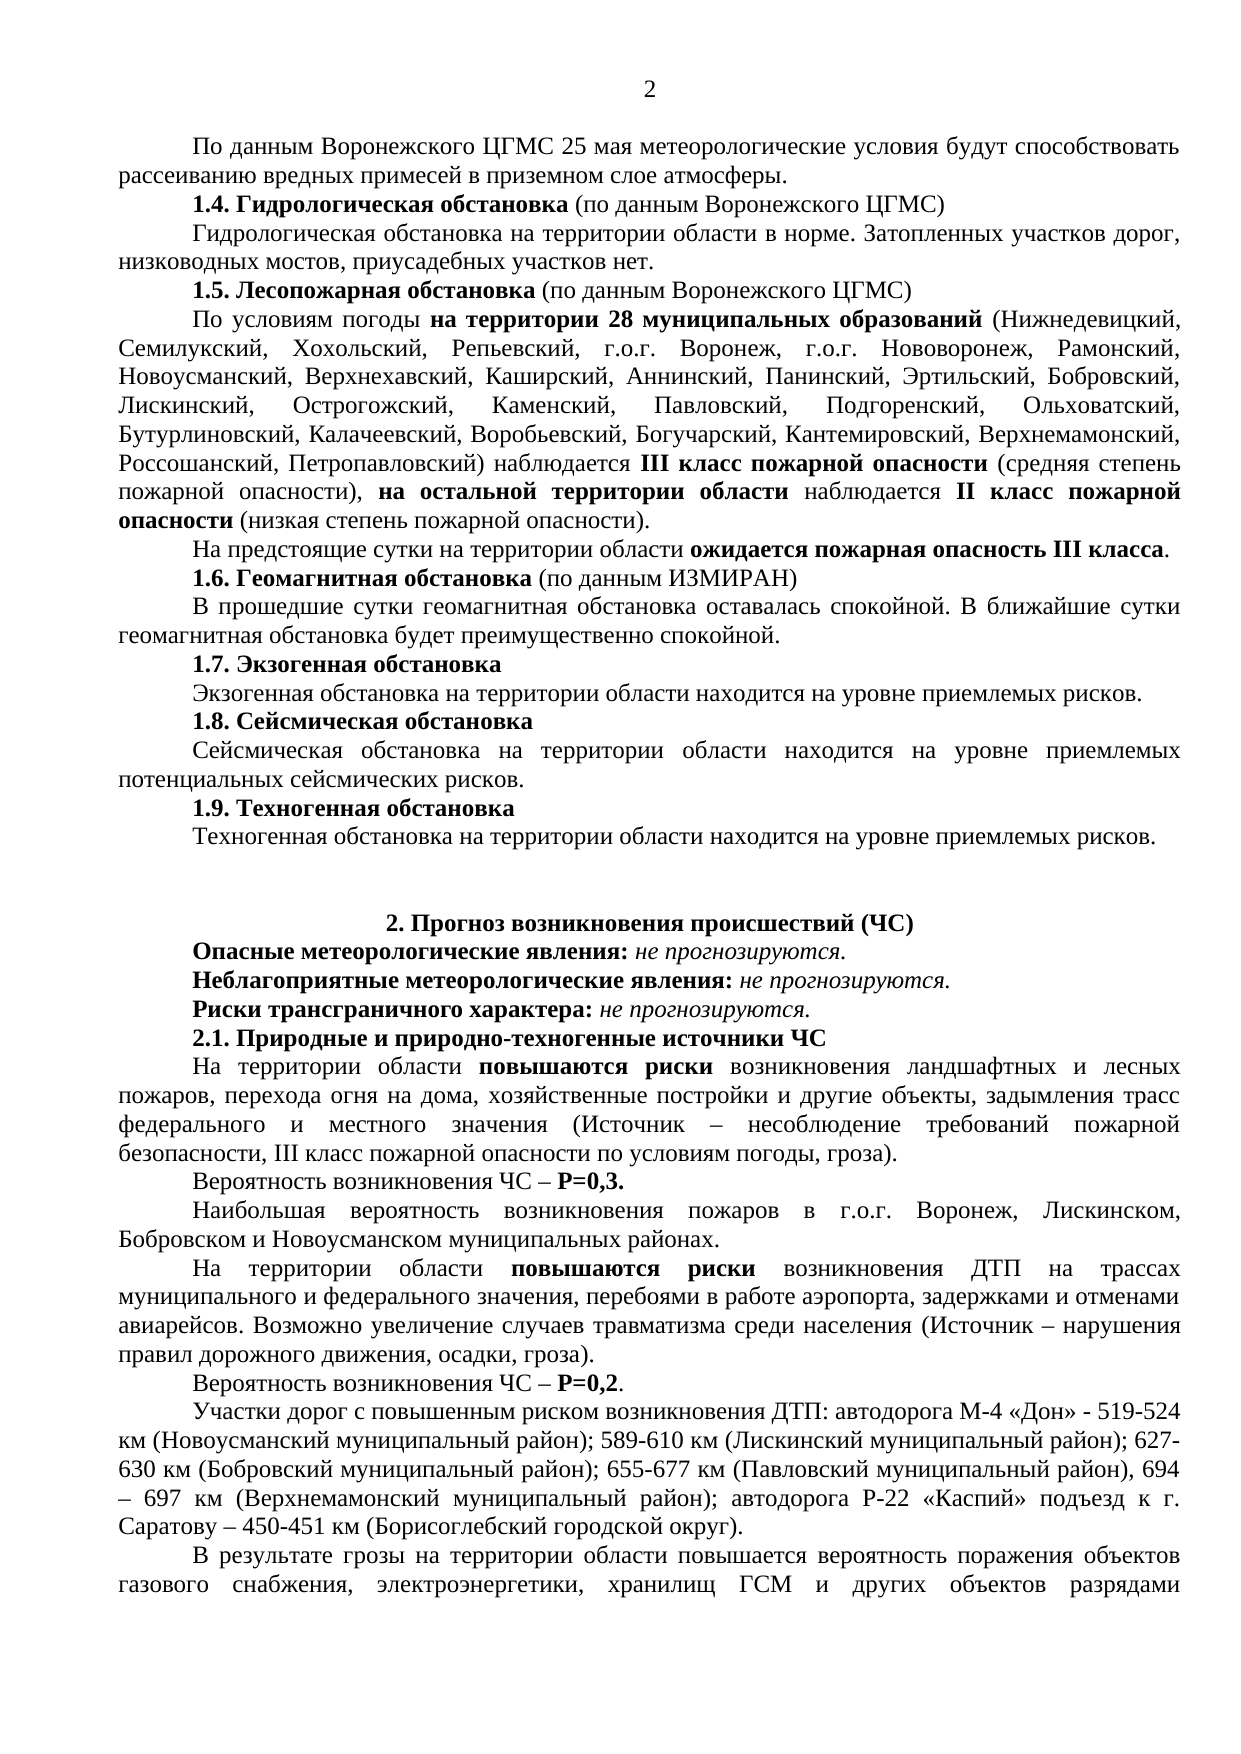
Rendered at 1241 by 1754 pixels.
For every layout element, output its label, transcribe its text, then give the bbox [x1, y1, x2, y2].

text 2. Прогноз возникновения происшествий (ЧС) [118, 908, 1181, 936]
text Риски трансграничного характера: не прогнозируются. [118, 994, 1181, 1023]
text 1.7. Экзогенная обстановка [118, 649, 1181, 678]
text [118, 1540, 1181, 1598]
text Экзогенная обстановка на территории области находится на уровне приемлемых рисков. [118, 678, 1181, 706]
text Неблагоприятные метеорологические явления: не прогнозируются. [118, 965, 1181, 994]
text 1.9. Техногенная обстановка [118, 793, 1181, 821]
text 2.1. Природные и природно-техногенные источники ЧС [118, 1023, 1181, 1051]
text 1.5. Лесопожарная обстановка (по данным Воронежского ЦГМС) [118, 275, 1181, 304]
text На предстоящие сутки на территории области ожидается пожарная опасность III класса. [118, 534, 1181, 563]
text В прошедшие сутки геомагнитная обстановка оставалась спокойной. В ближайшие сутки геомагнитная обстановка будет преимущественно спокойной. [118, 591, 1181, 649]
text Участки дорог с повышенным риском возникновения ДТП: автодорога М-4 «Дон» - 519-524 км (Новоусманский муниципальный район); 589-610 км (Лискинский муниципальный район); 627-630 км (Бобровский муниципальный район); 655-677 км (Павловский муниципальный район), 694 – 697 км (Верхнемамонский муниципальный район); автодорога Р-22 «Каспий» подъезд к г. Саратову – 450-451 км (Борисоглебский городской округ). [118, 1396, 1181, 1540]
text 1.6. Геомагнитная обстановка (по данным ИЗМИРАН) [118, 563, 1181, 591]
text Гидрологическая обстановка на территории области в норме. Затопленных участков дорог, низководных мостов, приусадебных участков нет. [118, 218, 1181, 275]
text Вероятность возникновения ЧС – Р=0,2. [118, 1368, 1181, 1396]
text Наибольшая вероятность возникновения пожаров в г.о.г. Воронеж, Лискинском, Бобровском и Новоусманском муниципальных районах. [118, 1195, 1181, 1253]
text Сейсмическая обстановка на территории области находится на уровне приемлемых потенциальных сейсмических рисков. [118, 735, 1181, 793]
text 1.8. Сейсмическая обстановка [118, 706, 1181, 735]
text На территории области повышаются риски возникновения ДТП на трассах муниципального и федерального значения, перебоями в работе аэропорта, задержками и отменами авиарейсов. Возможно увеличение случаев травматизма среди населения (Источник – нарушения правил дорожного движения, осадки, гроза). [118, 1253, 1181, 1368]
text На территории области повышаются риски возникновения ландшафтных и лесных пожаров, перехода огня на дома, хозяйственные постройки и другие объекты, задымления трасс федерального и местного значения (Источник – несоблюдение требований пожарной безопасности, III класс пожарной опасности по условиям погоды, гроза). [118, 1051, 1181, 1166]
text По условиям погоды на территории 28 муниципальных образований (Нижнедевицкий, Семилукский, Хохольский, Репьевский, г.о.г. Воронеж, г.о.г. Нововоронеж, Рамонский, Новоусманский, Верхнехавский, Каширский, Аннинский, Панинский, Эртильский, Бобровский, Лискинский, Острогожский, Каменский, Павловский, Подгоренский, Ольховатский, Бутурлиновский, Калачеевский, Воробьевский, Богучарский, Кантемировский, Верхнемамонский, Россошанский, Петропавловский) наблюдается III класс пожарной опасности (средняя степень пожарной опасности), на остальной территории области наблюдается II класс пожарной опасности (низкая степень пожарной опасности). [118, 304, 1181, 534]
text 1.4. Гидрологическая обстановка (по данным Воронежского ЦГМС) [118, 189, 1181, 218]
text По данным Воронежского ЦГМС 25 мая метеорологические условия будут способствовать рассеиванию вредных примесей в приземном слое атмосферы. [118, 131, 1181, 189]
text Техногенная обстановка на территории области находится на уровне приемлемых рисков. [118, 821, 1181, 850]
text Вероятность возникновения ЧС – Р=0,3. [118, 1166, 1181, 1195]
text Опасные метеорологические явления: не прогнозируются. [118, 936, 1181, 965]
